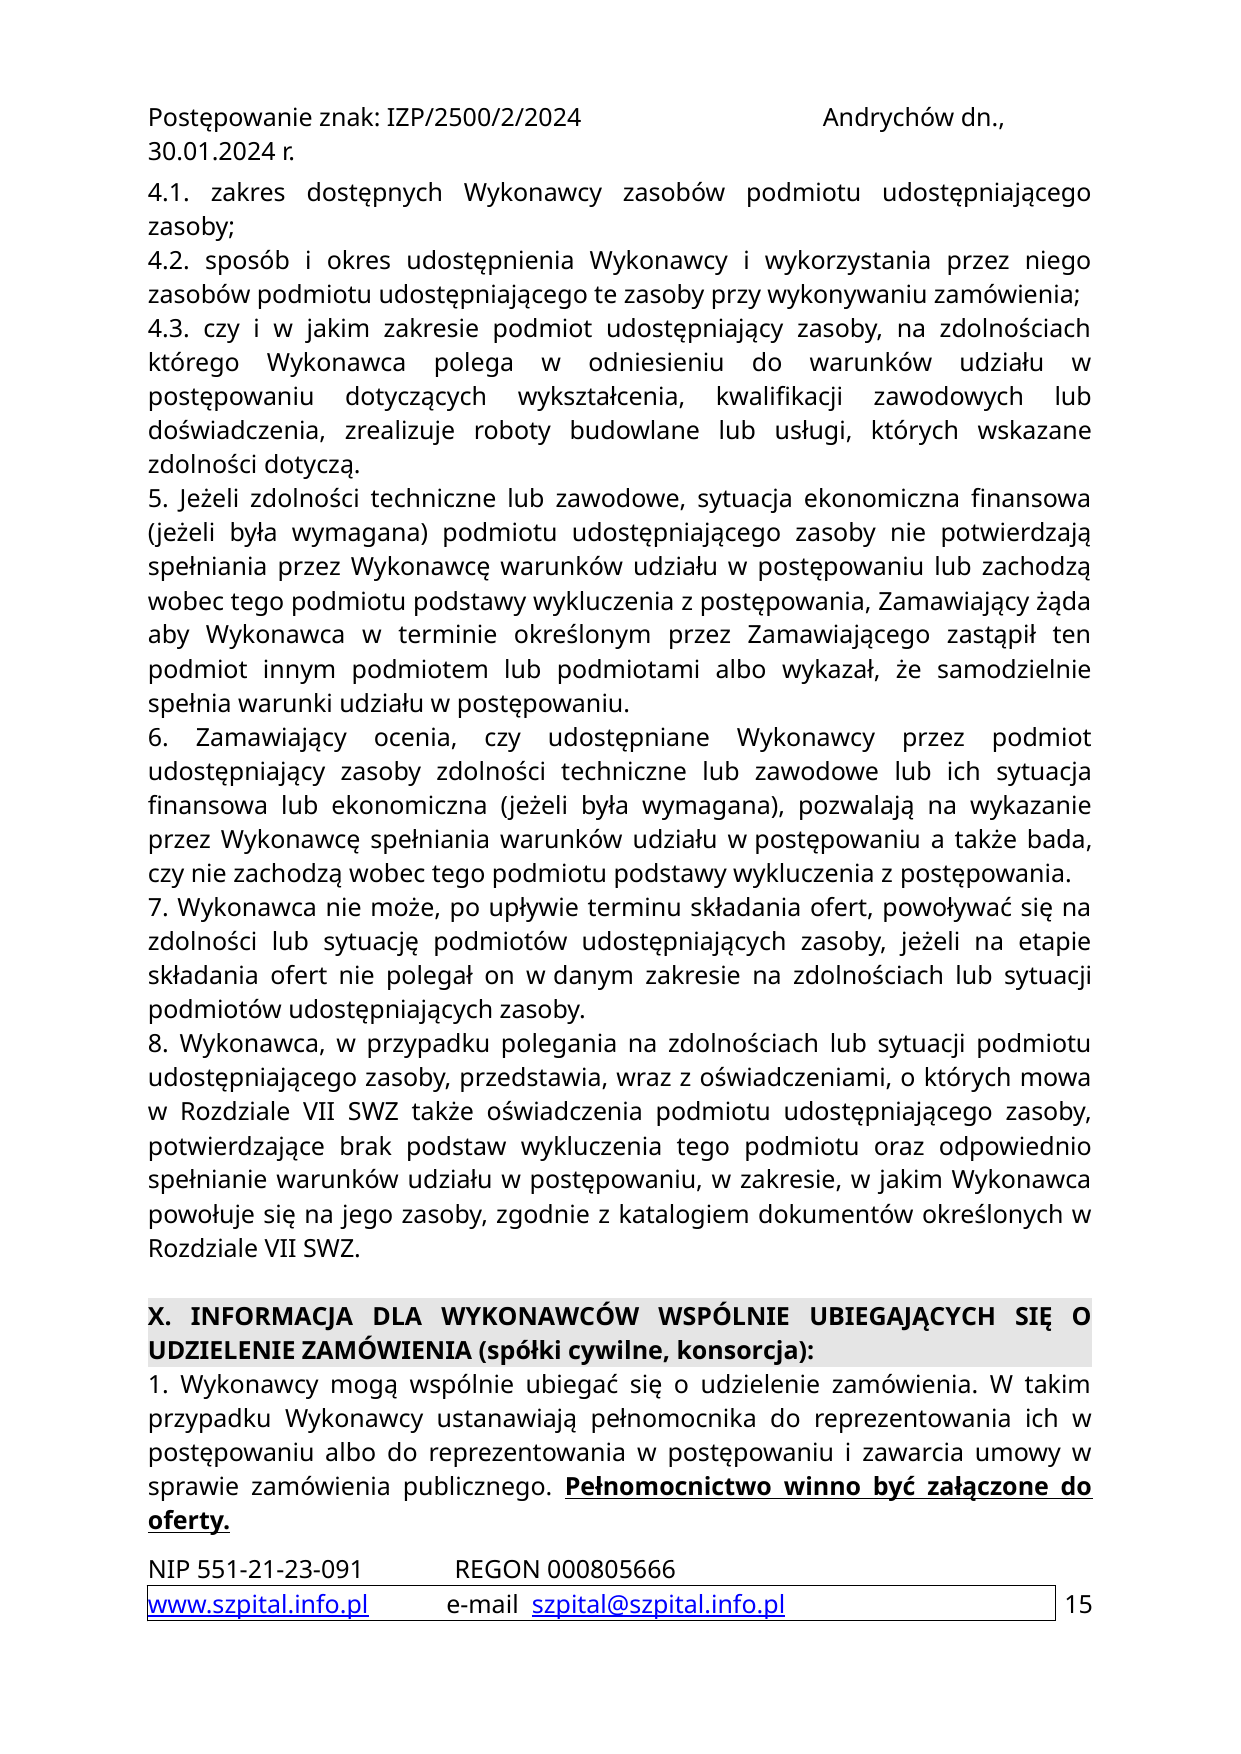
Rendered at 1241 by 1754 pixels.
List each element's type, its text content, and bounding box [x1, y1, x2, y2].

text 4.2. sposób i okres udostępnienia Wykonawcy i wykorzystania przez niego zasobów podmiotu udostępniającego te zasoby przy wykonywaniu zamówienia; [148, 242, 1092, 311]
text 1. Wykonawcy mogą wspólnie ubiegać się o udzielenie zamówienia. W takim przypadku Wykonawcy ustanawiają pełnomocnika do reprezentowania ich w postępowaniu albo do reprezentowania w postępowaniu i zawarcia umowy w sprawie zamówienia publicznego. Pełnomocnictwo winno być załączone do oferty. [148, 1367, 1092, 1537]
text 4.1. zakres dostępnych Wykonawcy zasobów podmiotu udostępniającego zasoby; [148, 174, 1092, 242]
text 8. Wykonawca, w przypadku polegania na zdolnościach lub sytuacji podmiotu udostępniającego zasoby, przedstawia, wraz z oświadczeniami, o których mowa w Rozdziale VII SWZ także oświadczenia podmiotu udostępniającego zasoby, potwierdzające brak podstaw wykluczenia tego podmiotu oraz odpowiednio spełnianie warunków udziału w postępowaniu, w zakresie, w jakim Wykonawca powołuje się na jego zasoby, zgodnie z katalogiem dokumentów określonych w Rozdziale VII SWZ. [148, 1026, 1092, 1264]
text 6. Zamawiający ocenia, czy udostępniane Wykonawcy przez podmiot udostępniający zasoby zdolności techniczne lub zawodowe lub ich sytuacja finansowa lub ekonomiczna (jeżeli była wymagana), pozwalają na wykazanie przez Wykonawcę spełniania warunków udziału w postępowaniu a także bada, czy nie zachodzą wobec tego podmiotu podstawy wykluczenia z postępowania. [148, 719, 1092, 890]
text X. INFORMACJA DLA WYKONAWCÓW WSPÓLNIE UBIEGAJĄCYCH SIĘ O UDZIELENIE ZAMÓWIENIA (spółki cywilne, konsorcja): [148, 1298, 1092, 1367]
text 5. Jeżeli zdolności techniczne lub zawodowe, sytuacja ekonomiczna finansowa (jeżeli była wymagana) podmiotu udostępniającego zasoby nie potwierdzają spełniania przez Wykonawcę warunków udziału w postępowaniu lub zachodzą wobec tego podmiotu podstawy wykluczenia z postępowania, Zamawiający żąda aby Wykonawca w terminie określonym przez Zamawiającego zastąpił ten podmiot innym podmiotem lub podmiotami albo wykazał, że samodzielnie spełnia warunki udziału w postępowaniu. [148, 481, 1092, 719]
text 7. Wykonawca nie może, po upływie terminu składania ofert, powoływać się na zdolności lub sytuację podmiotów udostępniających zasoby, jeżeli na etapie składania ofert nie polegał on w danym zakresie na zdolnościach lub sytuacji podmiotów udostępniających zasoby. [148, 890, 1092, 1026]
text 4.3. czy i w jakim zakresie podmiot udostępniający zasoby, na zdolnościach którego Wykonawca polega w odniesieniu do warunków udziału w postępowaniu dotyczących wykształcenia, kwalifikacji zawodowych lub doświadczenia, zrealizuje roboty budowlane lub usługi, których wskazane zdolności dotyczą. [148, 311, 1092, 481]
